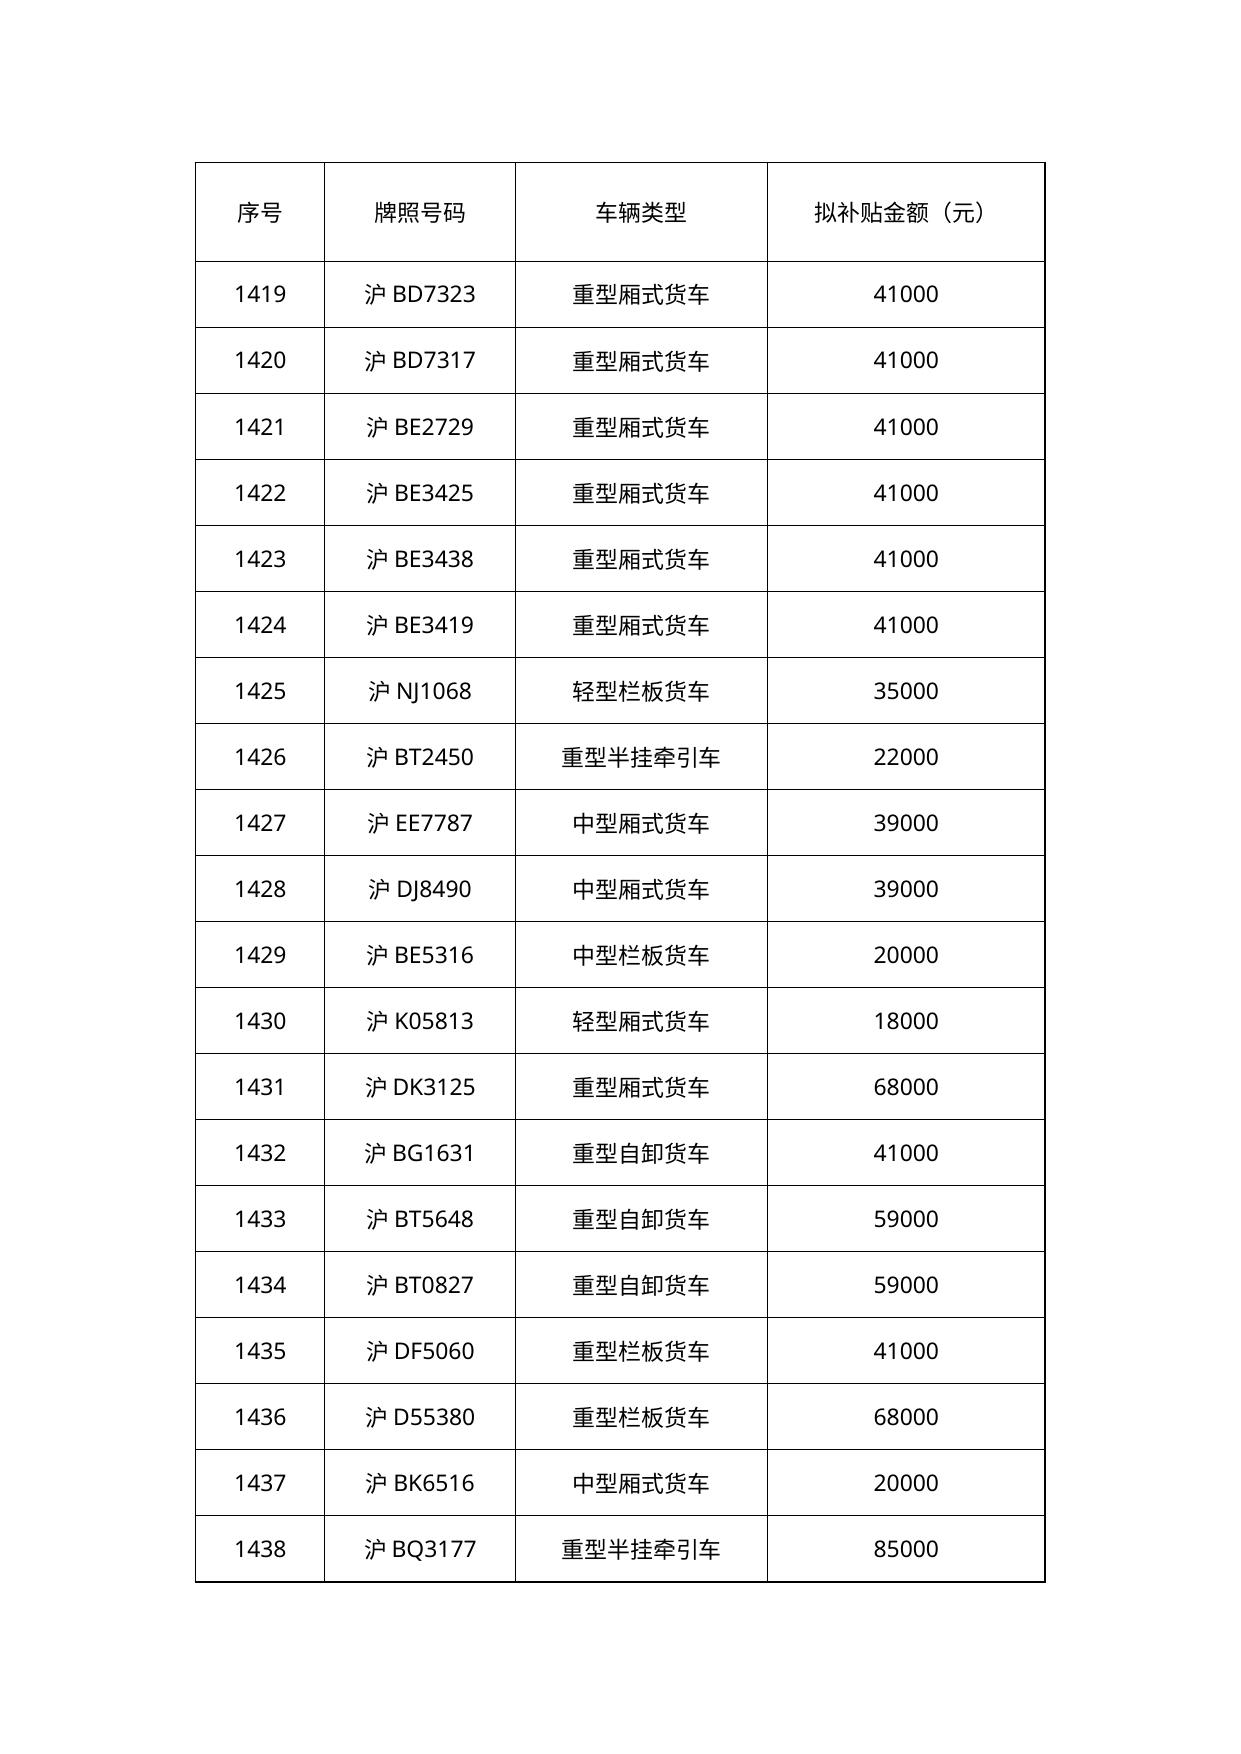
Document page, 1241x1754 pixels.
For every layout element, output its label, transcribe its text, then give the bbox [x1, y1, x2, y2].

table_header 序号 [196, 163, 324, 261]
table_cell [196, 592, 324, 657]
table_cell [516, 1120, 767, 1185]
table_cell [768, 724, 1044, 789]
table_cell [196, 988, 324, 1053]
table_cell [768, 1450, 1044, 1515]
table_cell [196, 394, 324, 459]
table_header 拟补贴金额（元） [768, 163, 1044, 261]
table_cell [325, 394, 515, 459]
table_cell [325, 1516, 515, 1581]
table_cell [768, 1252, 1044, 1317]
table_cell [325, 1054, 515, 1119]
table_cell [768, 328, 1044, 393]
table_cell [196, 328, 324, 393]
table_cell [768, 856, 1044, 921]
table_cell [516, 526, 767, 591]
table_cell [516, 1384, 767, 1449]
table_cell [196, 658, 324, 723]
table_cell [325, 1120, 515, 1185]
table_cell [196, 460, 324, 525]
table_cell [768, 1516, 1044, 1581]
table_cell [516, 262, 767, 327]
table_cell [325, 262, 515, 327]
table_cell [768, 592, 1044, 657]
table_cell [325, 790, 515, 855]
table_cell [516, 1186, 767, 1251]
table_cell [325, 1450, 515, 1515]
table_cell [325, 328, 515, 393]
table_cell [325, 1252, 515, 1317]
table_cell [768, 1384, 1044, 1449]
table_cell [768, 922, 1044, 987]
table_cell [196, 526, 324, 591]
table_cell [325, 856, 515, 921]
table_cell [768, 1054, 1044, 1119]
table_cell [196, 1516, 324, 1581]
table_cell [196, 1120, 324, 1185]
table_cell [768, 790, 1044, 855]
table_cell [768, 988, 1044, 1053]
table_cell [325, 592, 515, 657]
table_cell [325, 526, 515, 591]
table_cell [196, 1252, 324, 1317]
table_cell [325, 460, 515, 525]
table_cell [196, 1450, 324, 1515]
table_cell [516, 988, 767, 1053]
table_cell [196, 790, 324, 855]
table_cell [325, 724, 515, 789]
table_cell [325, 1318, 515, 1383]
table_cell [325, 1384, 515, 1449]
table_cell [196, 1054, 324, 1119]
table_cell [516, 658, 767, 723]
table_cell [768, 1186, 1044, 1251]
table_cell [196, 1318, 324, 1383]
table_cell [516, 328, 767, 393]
table_header 车辆类型 [516, 163, 767, 261]
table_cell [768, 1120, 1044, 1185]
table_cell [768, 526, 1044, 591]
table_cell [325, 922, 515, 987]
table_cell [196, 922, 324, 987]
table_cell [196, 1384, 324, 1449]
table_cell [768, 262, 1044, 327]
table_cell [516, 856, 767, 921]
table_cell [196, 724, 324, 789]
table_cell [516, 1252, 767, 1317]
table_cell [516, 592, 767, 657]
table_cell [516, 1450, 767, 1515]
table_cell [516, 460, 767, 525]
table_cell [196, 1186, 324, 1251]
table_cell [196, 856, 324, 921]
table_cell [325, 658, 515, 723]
table_header 牌照号码 [325, 163, 515, 261]
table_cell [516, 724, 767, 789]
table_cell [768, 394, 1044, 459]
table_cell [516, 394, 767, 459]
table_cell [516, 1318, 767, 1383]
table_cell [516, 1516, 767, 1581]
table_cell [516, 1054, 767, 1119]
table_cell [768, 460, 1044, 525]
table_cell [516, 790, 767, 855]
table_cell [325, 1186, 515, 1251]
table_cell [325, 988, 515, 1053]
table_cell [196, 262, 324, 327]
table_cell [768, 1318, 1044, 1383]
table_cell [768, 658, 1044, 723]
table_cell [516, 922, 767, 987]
